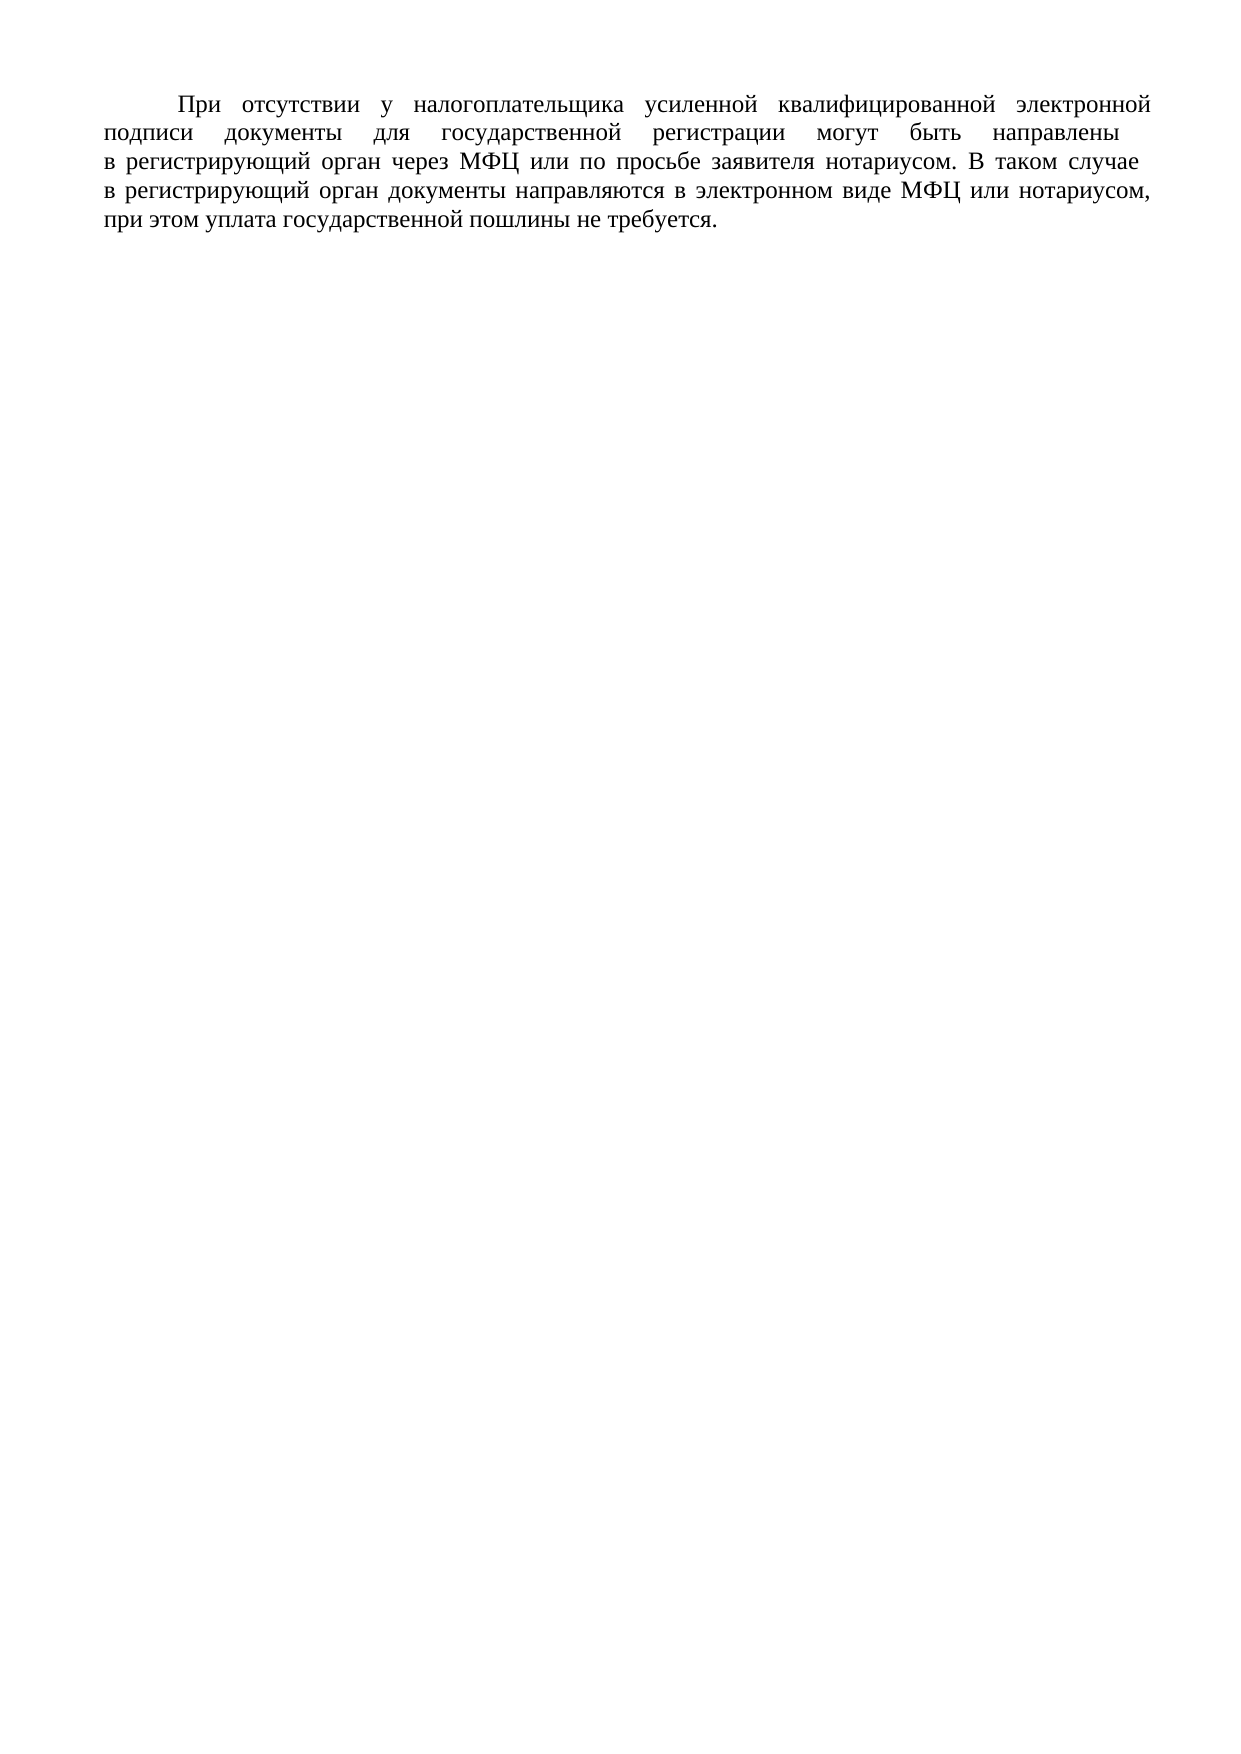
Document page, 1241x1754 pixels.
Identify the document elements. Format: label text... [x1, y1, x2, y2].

list При отсутствии у налогоплательщика усиленной квалифицированной электронной подписи документы для государственной регистрации могут быть направлены в регистрирующий орган через МФЦ или по просьбе заявителя нотариусом. В таком случае в регистрирующий орган документы направляются в электронном виде МФЦ или нотариусом, при этом уплата государственной пошлины не требуется. [103, 89, 1152, 232]
